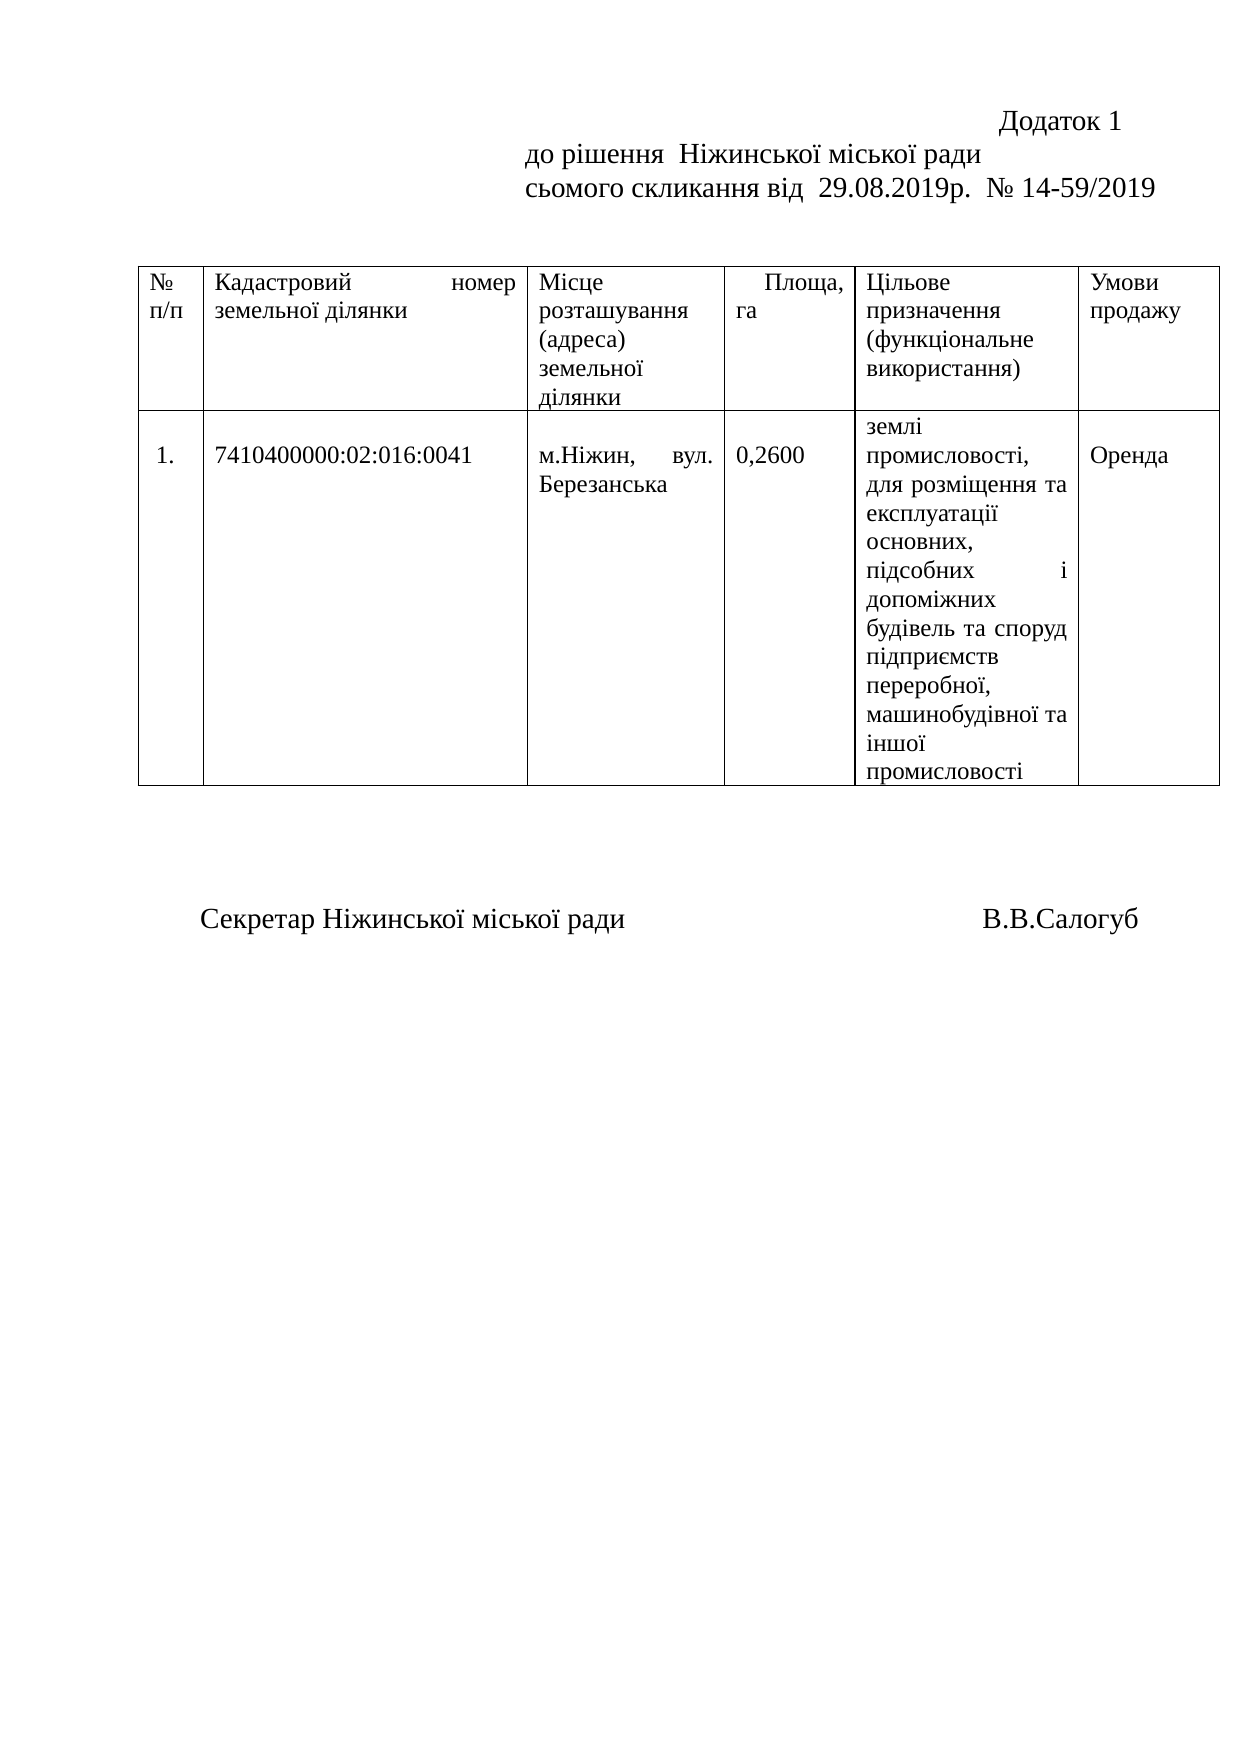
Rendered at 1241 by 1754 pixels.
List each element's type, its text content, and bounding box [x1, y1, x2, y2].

table_header Площа, га [725, 267, 854, 410]
table_header Кадастровий номер земельної ділянки [204, 267, 527, 410]
table_cell 7410400000:02:016:0041 [204, 411, 527, 785]
table_cell землі промисловості, для розміщення та експлуатації основних, підсобних і допоміжних будівель та споруд підприємств переробної, машинобудівної та іншої промисловості [856, 411, 1078, 785]
table_cell 1. [139, 411, 203, 785]
table_cell м.Ніжин, вул. Березанська [528, 411, 724, 785]
text до рішення Ніжинської міської ради [137, 136, 1160, 170]
text Додаток 1 [137, 103, 1160, 136]
table_header Місце розташування (адреса) земельної ділянки [528, 267, 724, 410]
text Секретар Ніжинської міської ради В.В.Салогуб [200, 901, 1196, 935]
text сьомого скликання від 29.08.2019р. № 14-59/2019 [137, 170, 1160, 203]
table_header Умови продажу [1079, 267, 1219, 410]
table_header Цільове призначення (функціональне використання) [856, 267, 1078, 410]
table_header № п/п [139, 267, 203, 410]
table_cell 0,2600 [725, 411, 854, 785]
table_cell Оренда [1079, 411, 1219, 785]
